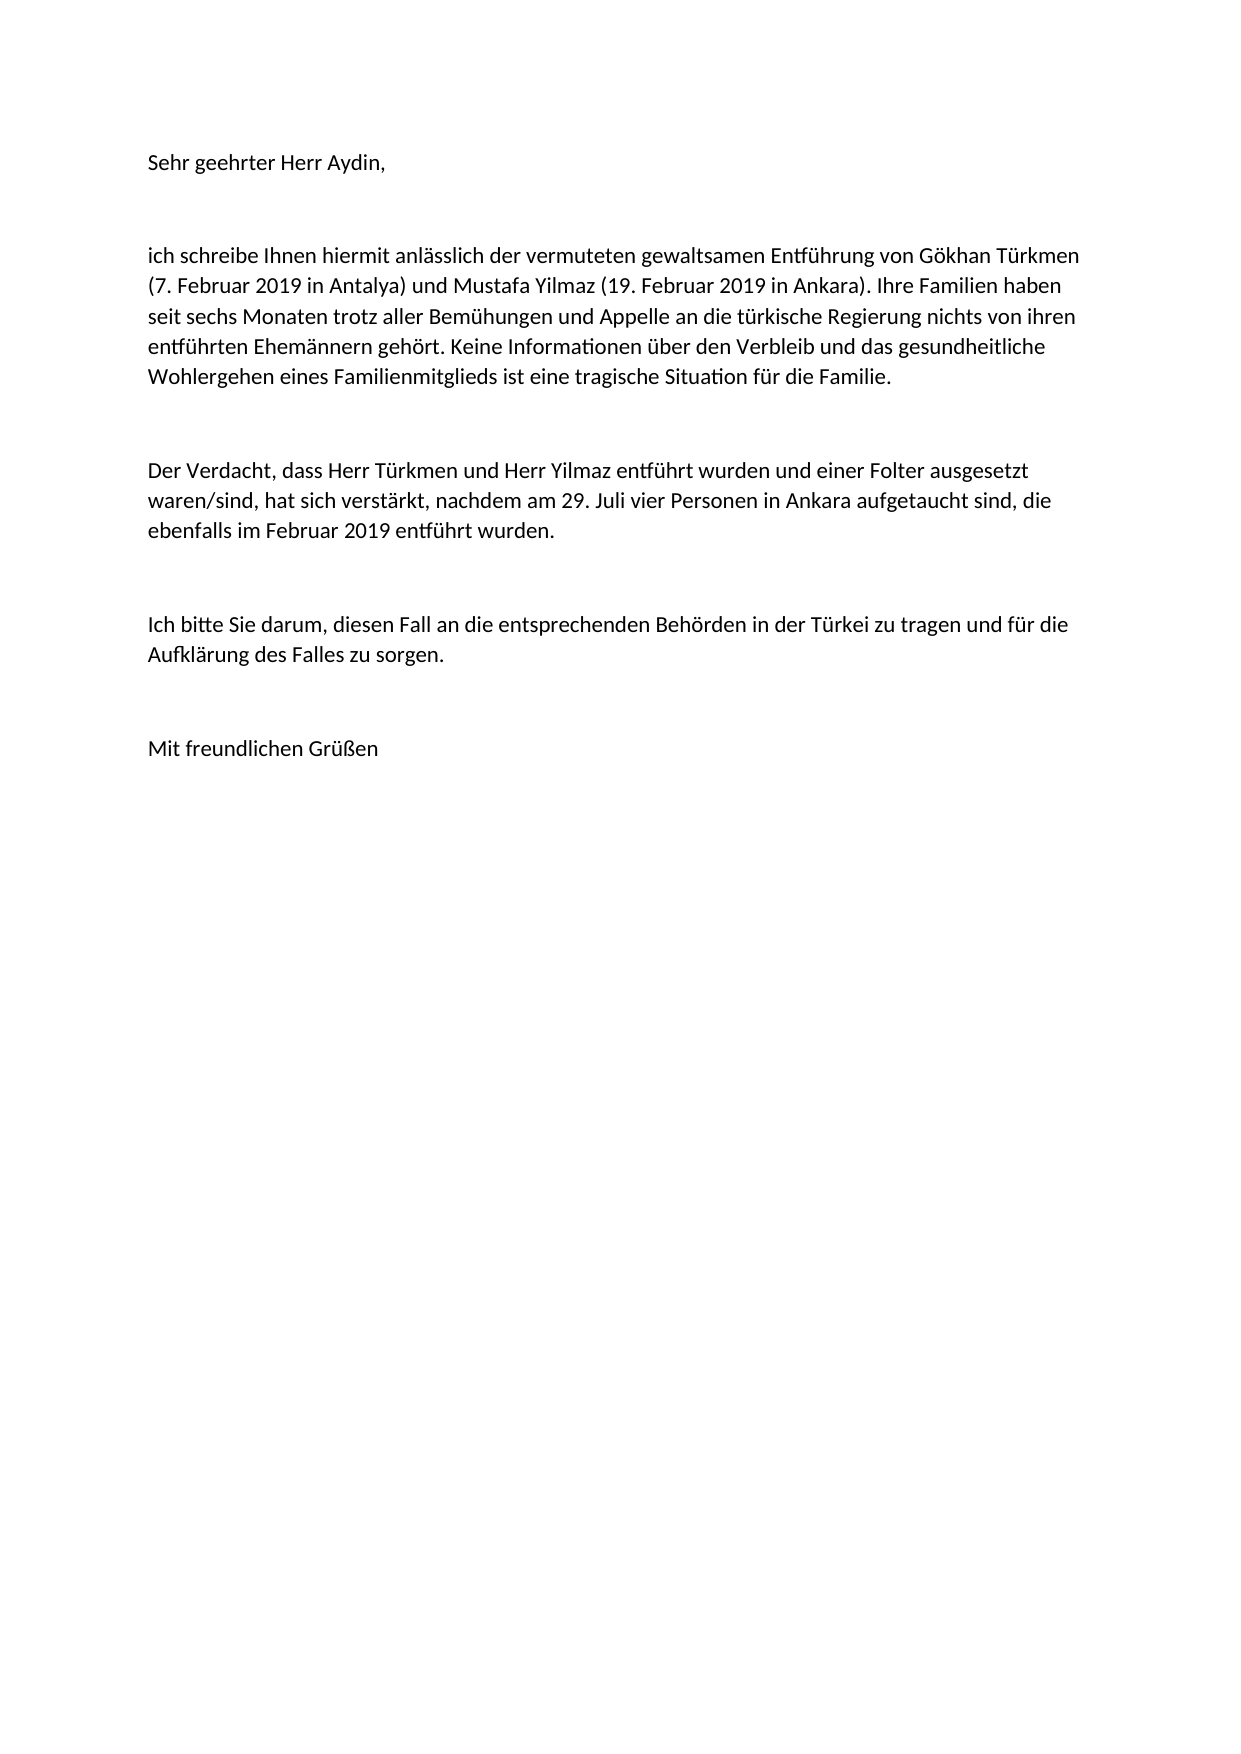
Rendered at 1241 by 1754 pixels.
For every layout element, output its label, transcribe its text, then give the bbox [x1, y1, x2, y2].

text Sehr geehrter Herr Aydin, [148, 148, 1093, 176]
text ich schreibe Ihnen hiermit anlässlich der vermuteten gewaltsamen Entführung von Gökhan Türkmen (7. Februar 2019 in Antalya) und Mustafa Yilmaz (19. Februar 2019 in Ankara). Ihre Familien haben seit sechs Monaten trotz aller Bemühungen und Appelle an die türkische Regierung nichts von ihren entführten Ehemännern gehört. Keine Informationen über den Verbleib und das gesundheitliche Wohlergehen eines Familienmitglieds ist eine tragische Situation für die Familie. [148, 241, 1093, 390]
text Ich bitte Sie darum, diesen Fall an die entsprechenden Behörden in der Türkei zu tragen und für die Aufklärung des Falles zu sorgen. [148, 610, 1093, 668]
text Mit freundlichen Grüßen [148, 734, 1093, 762]
text Der Verdacht, dass Herr Türkmen und Herr Yilmaz entführt wurden und einer Folter ausgesetzt waren/sind, hat sich verstärkt, nachdem am 29. Juli vier Personen in Ankara aufgetaucht sind, die ebenfalls im Februar 2019 entführt wurden. [148, 456, 1093, 544]
